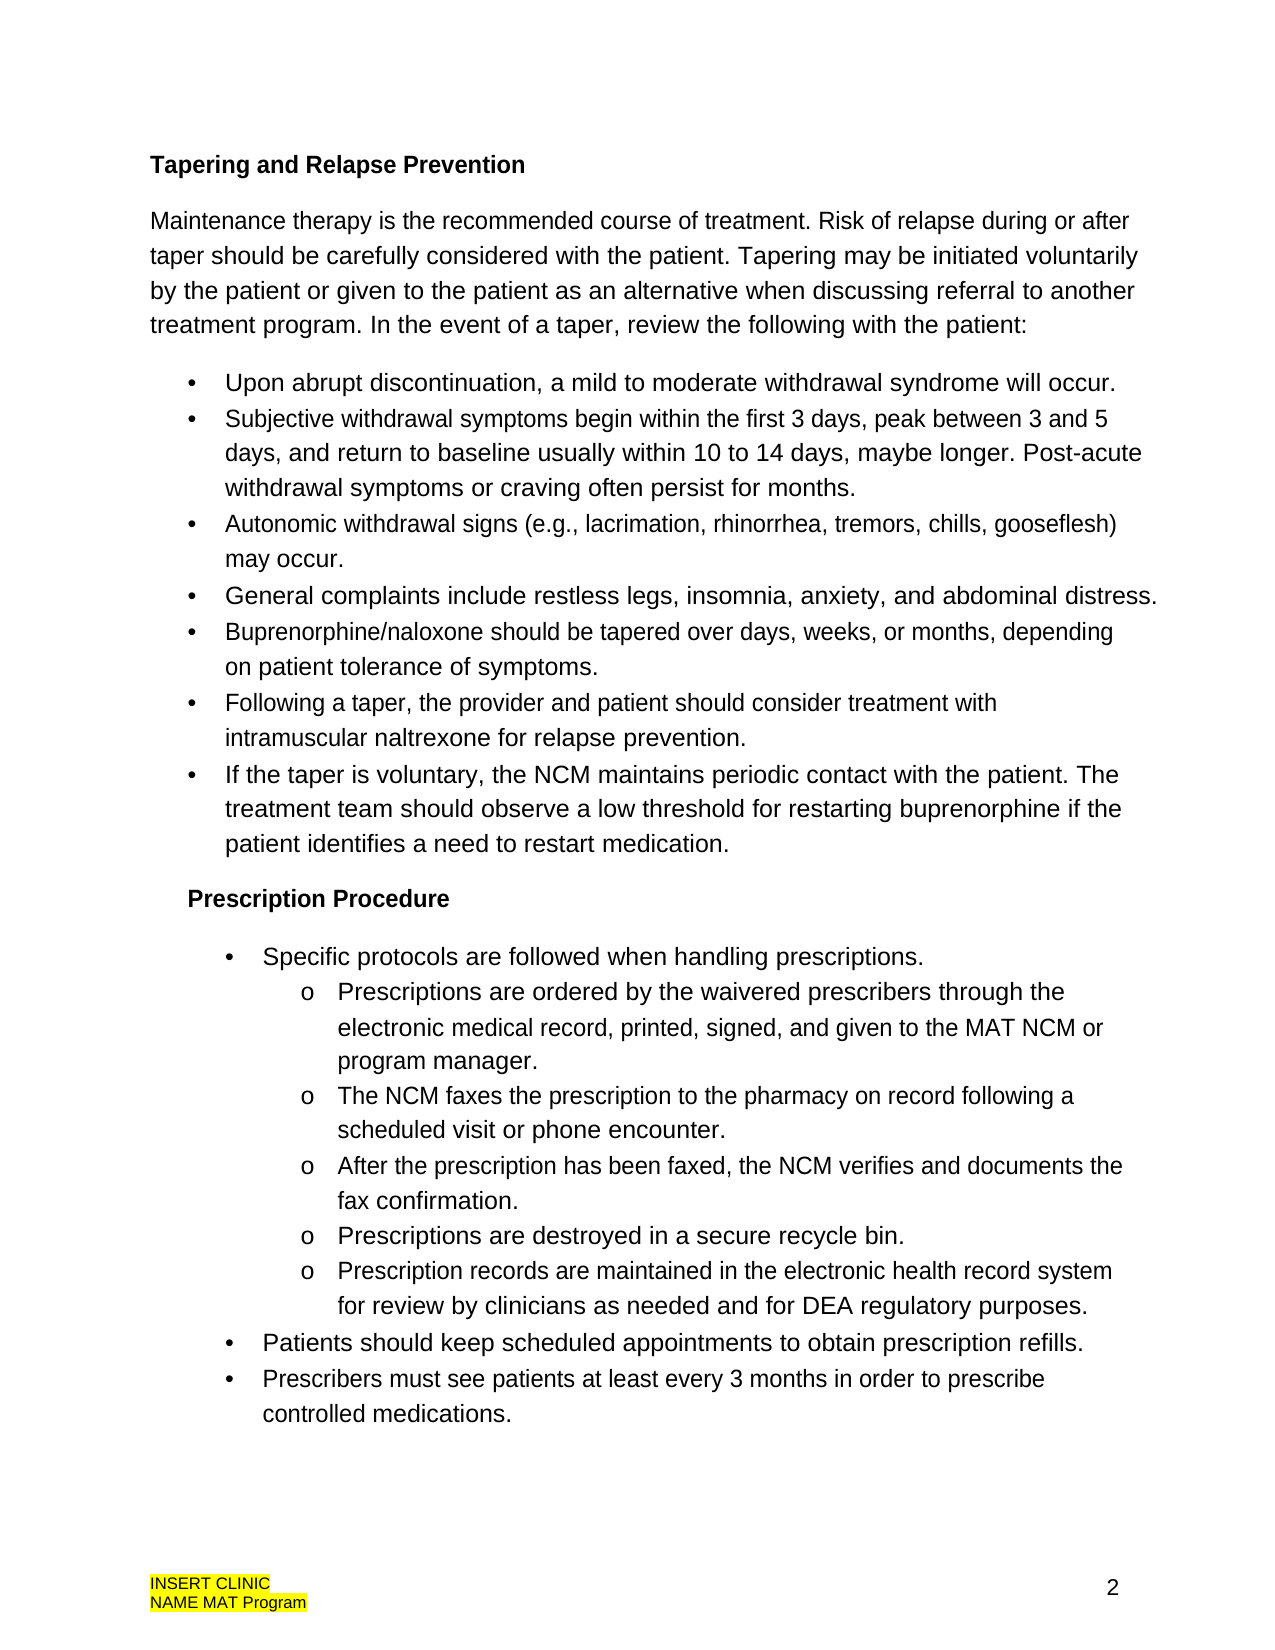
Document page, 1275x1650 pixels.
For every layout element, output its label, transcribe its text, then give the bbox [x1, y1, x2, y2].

list Upon abrupt discontinuation, a mild to moderate withdrawal syndrome will occur. [187, 367, 1212, 396]
list General complaints include restless legs, insomnia, anxiety, and abdominal distress. [187, 581, 1212, 609]
list Buprenorphine/naloxone should be tapered over days, weeks, or months, depending on patient tolerance of symptoms. [187, 617, 1121, 681]
list Patients should keep scheduled appointments to obtain prescription refills. [225, 1328, 1212, 1356]
list If the taper is voluntary, the NCM maintains periodic contact with the patient. The treatment team should observe a low threshold for restarting buprenorphine if the patient identifies a need to restart medication. [187, 760, 1169, 858]
list Prescribers must see patients at least every 3 months in order to prescribe controlled medications. [225, 1364, 1128, 1427]
list Prescription records are maintained in the electronic health record system for review by clinicians as needed and for DEA regulatory purposes. [300, 1256, 1129, 1319]
list Following a taper, the provider and patient should consider treatment with intramuscular naltrexone for relapse prevention. [187, 688, 1134, 752]
list Prescriptions are ordered by the waivered prescribers through the electronic medical record, printed, signed, and given to the MAT NCM or program manager. [300, 977, 1143, 1075]
list Specific protocols are followed when handling prescriptions. [225, 942, 1212, 971]
list After the prescription has been faxed, the NCM verifies and documents the fax confirmation. [300, 1151, 1137, 1214]
list Subjective withdrawal symptoms begin within the first 3 days, peak between 3 and 5 days, and return to baseline usually within 10 to 14 days, maybe longer. Post-acute withdrawal symptoms or craving often persist for months. [187, 404, 1143, 502]
subtitle Tapering and Relapse Prevention [150, 150, 1212, 179]
list The NCM faxes the prescription to the pharmacy on record following a scheduled visit or phone encounter. [300, 1081, 1163, 1144]
list Autonomic withdrawal signs (e.g., lacrimation, rhinorrhea, tremors, chills, gooseflesh) may occur. [187, 509, 1144, 573]
text Maintenance therapy is the recommended course of treatment. Risk of relapse during or after taper should be carefully considered with the patient. Tapering may be initiated voluntarily by the patient or given to the patient as an alternative when discussing referral to another treatment program. In the event of a taper, review the following with the patient: [150, 206, 1171, 339]
list Prescriptions are destroyed in a secure recycle bin. [300, 1221, 1212, 1252]
subtitle Prescription Procedure [187, 884, 1212, 913]
